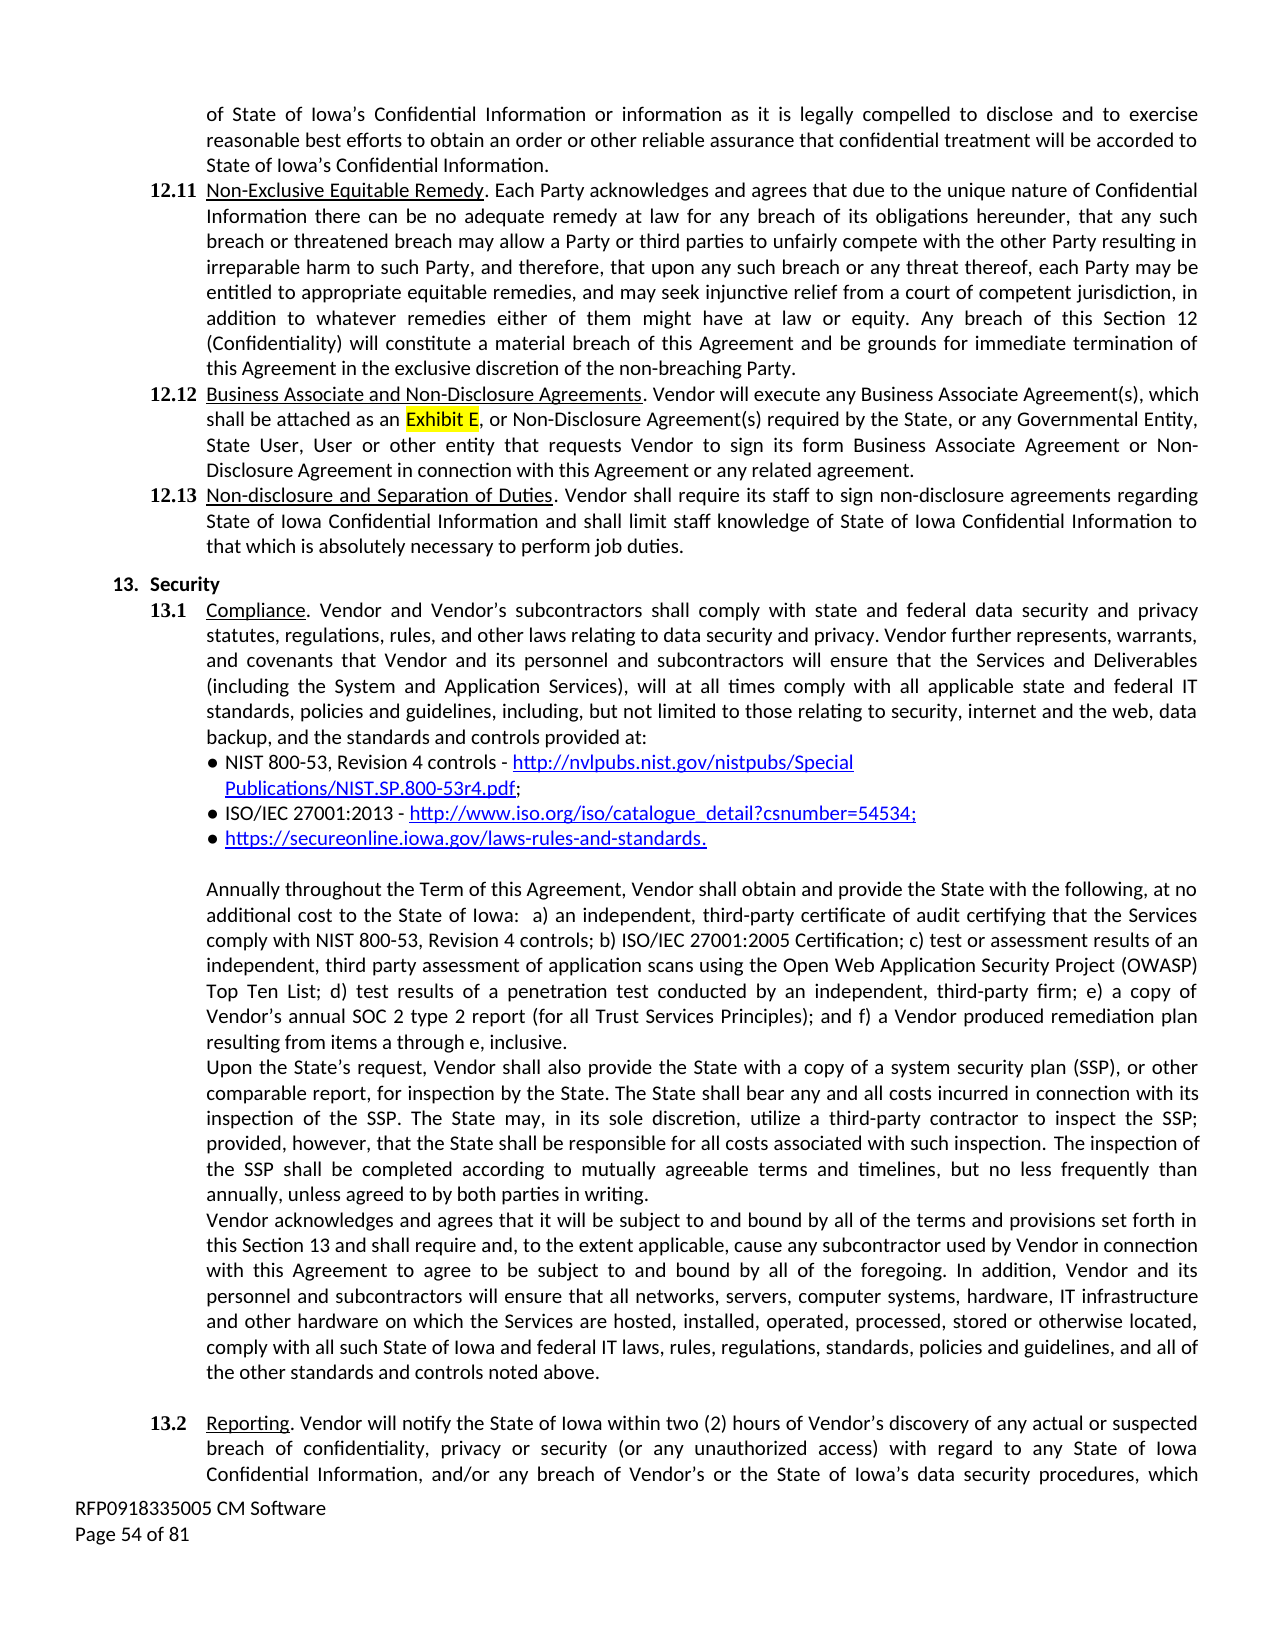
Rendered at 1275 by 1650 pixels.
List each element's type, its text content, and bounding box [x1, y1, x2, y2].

list Security [75, 571, 1200, 597]
list Non-disclosure and Separation of Duties. Vendor shall require its staff to sign non-disclosure agreements regarding State of Iowa Confidential Information and shall limit staff knowledge of State of Iowa Confidential Information to that which is absolutely necessary to perform job duties. [150, 483, 1200, 559]
list https://secureonline.iowa.gov/laws-rules-and-standards. [206, 826, 1200, 851]
list Non-Exclusive Equitable Remedy. Each Party acknowledges and agrees that due to the unique nature of Confidential Information there can be no adequate remedy at law for any breach of its obligations hereunder, that any such breach or threatened breach may allow a Party or third parties to unfairly compete with the other Party resulting in irreparable harm to such Party, and therefore, that upon any such breach or any threat thereof, each Party may be entitled to appropriate equitable remedies, and may seek injunctive relief from a court of competent jurisdiction, in addition to whatever remedies either of them might have at law or equity. Any breach of this Section 12 (Confidentiality) will constitute a material breach of this Agreement and be grounds for immediate termination of this Agreement in the exclusive discretion of the non-breaching Party. [150, 178, 1200, 381]
text Annually throughout the Term of this Agreement, Vendor shall obtain and provide the State with the following, at no additional cost to the State of Iowa: a) an independent, third-party certificate of audit certifying that the Services comply with NIST 800-53, Revision 4 controls; b) ISO/IEC 27001:2005 Certification; c) test or assessment results of an independent, third party assessment of application scans using the Open Web Application Security Project (OWASP) Top Ten List; d) test results of a penetration test conducted by an independent, third-party firm; e) a copy of Vendor’s annual SOC 2 type 2 report (for all Trust Services Principles); and f) a Vendor produced remediation plan resulting from items a through e, inclusive. [206, 876, 1200, 1054]
text Vendor acknowledges and agrees that it will be subject to and bound by all of the terms and provisions set forth in this Section 13 and shall require and, to the extent applicable, cause any subcontractor used by Vendor in connection with this Agreement to agree to be subject to and bound by all of the foregoing. In addition, Vendor and its personnel and subcontractors will ensure that all networks, servers, computer systems, hardware, IT infrastructure and other hardware on which the Services are hosted, installed, operated, processed, stored or otherwise located, comply with all such State of Iowa and federal IT laws, rules, regulations, standards, policies and guidelines, and all of the other standards and controls noted above. [206, 1207, 1200, 1385]
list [150, 1410, 1200, 1486]
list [150, 101, 1200, 178]
list ISO/IEC 27001:2013 - http://www.iso.org/iso/catalogue_detail?csnumber=54534; [206, 800, 1200, 826]
list Business Associate and Non-Disclosure Agreements. Vendor will execute any Business Associate Agreement(s), which shall be attached as an Exhibit E, or Non-Disclosure Agreement(s) required by the State, or any Governmental Entity, State User, User or other entity that requests Vendor to sign its form Business Associate Agreement or Non-Disclosure Agreement in connection with this Agreement or any related agreement. [150, 381, 1200, 483]
text Upon the State’s request, Vendor shall also provide the State with a copy of a system security plan (SSP), or other comparable report, for inspection by the State. The State shall bear any and all costs incurred in connection with its inspection of the SSP. The State may, in its sole discretion, utilize a third-party contractor to inspect the SSP; provided, however, that the State shall be responsible for all costs associated with such inspection. The inspection of the SSP shall be completed according to mutually agreeable terms and timelines, but no less frequently than annually, unless agreed to by both parties in writing. [206, 1054, 1200, 1207]
list Compliance. Vendor and Vendor’s subcontractors shall comply with state and federal data security and privacy statutes, regulations, rules, and other laws relating to data security and privacy. Vendor further represents, warrants, and covenants that Vendor and its personnel and subcontractors will ensure that the Services and Deliverables (including the System and Application Services), will at all times comply with all applicable state and federal IT standards, policies and guidelines, including, but not limited to those relating to security, internet and the web, data backup, and the standards and controls provided at: [150, 597, 1200, 749]
list NIST 800-53, Revision 4 controls - http://nvlpubs.nist.gov/nistpubs/Special Publications/NIST.SP.800-53r4.pdf; [206, 749, 1200, 800]
